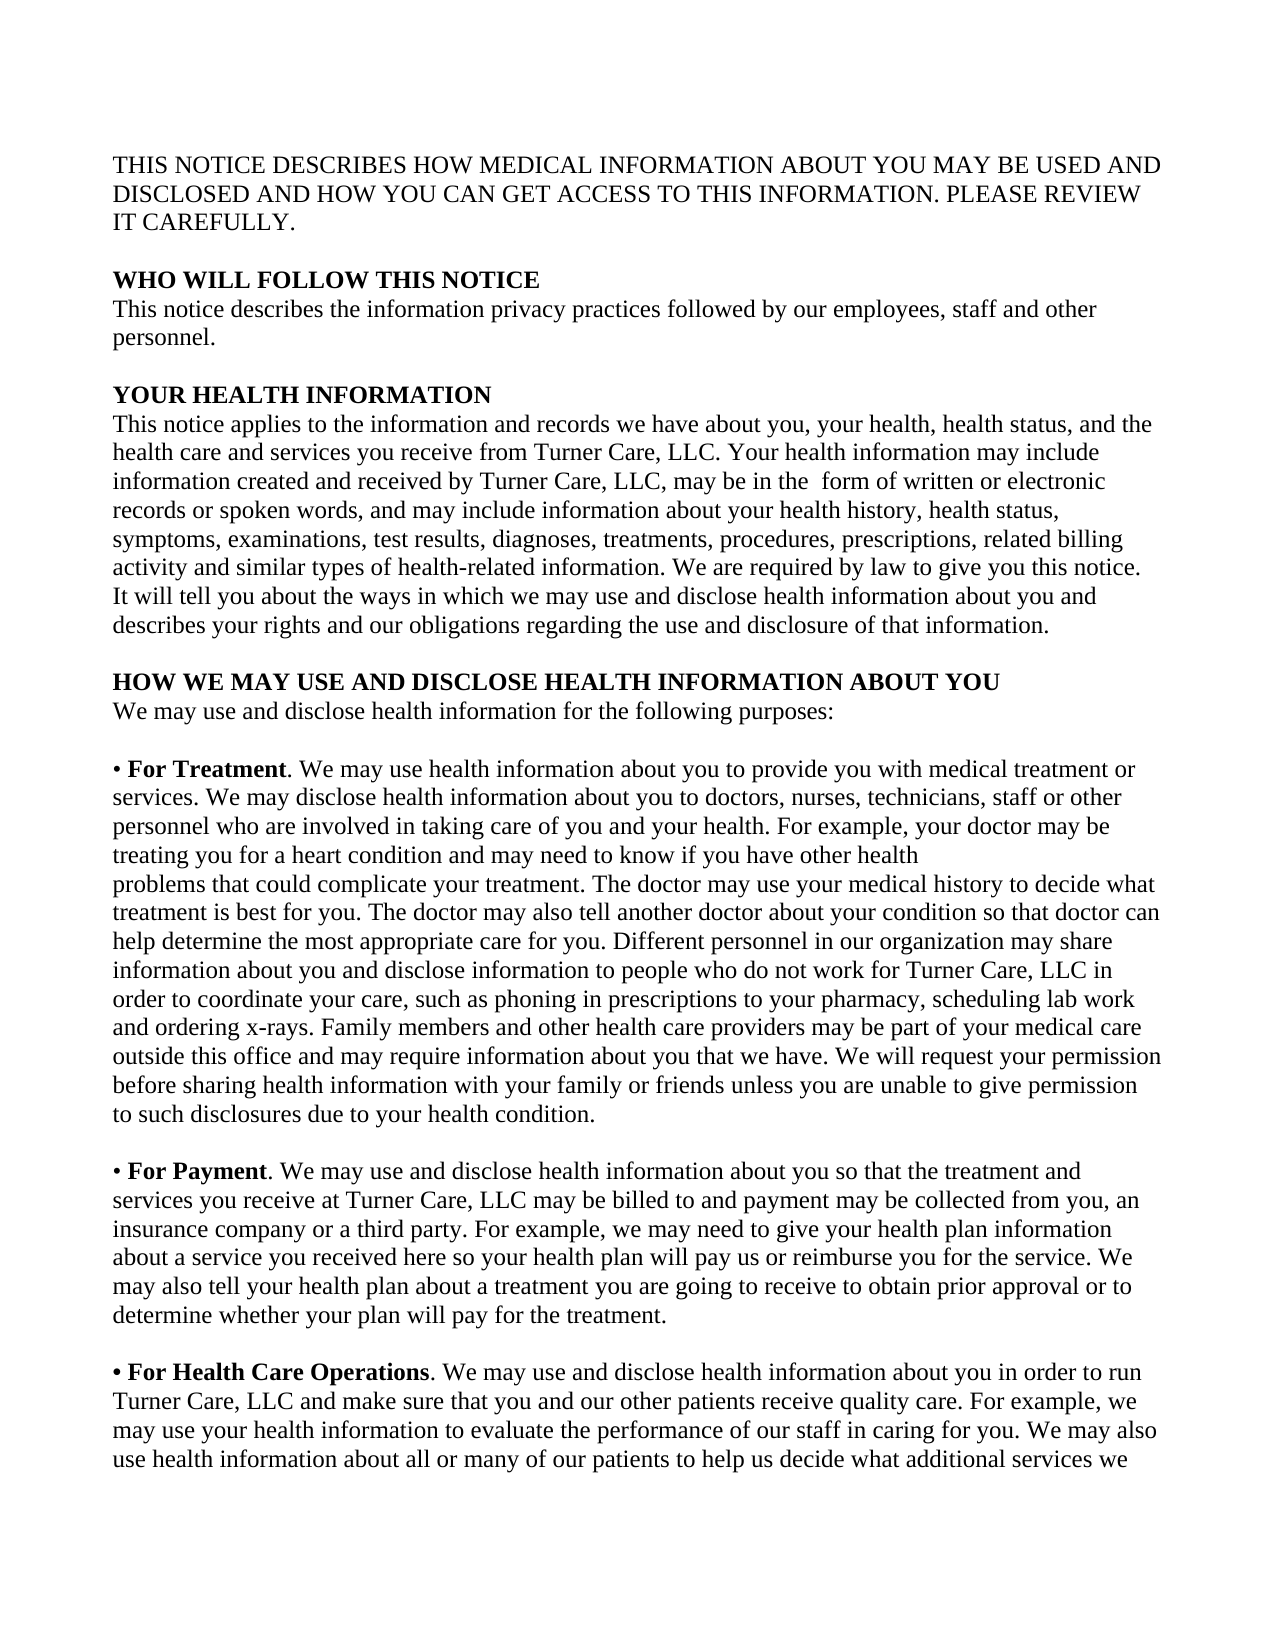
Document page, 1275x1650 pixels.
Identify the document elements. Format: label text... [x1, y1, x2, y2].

text problems that could complicate your treatment. The doctor may use your medical history to decide what treatment is best for you. The doctor may also tell another doctor about your condition so that doctor can help determine the most appropriate care for you. Different personnel in our organization may share [112, 869, 1162, 955]
text YOUR HEALTH INFORMATION [112, 380, 1162, 409]
text We may use and disclose health information for the following purposes: [112, 696, 1162, 725]
text • For Health Care Operations. We may use and disclose health information about you in order to run Turner Care, LLC and make sure that you and our other patients receive quality care. For example, we may use your health information to evaluate the performance of our staff in caring for you. We may also use health information about all or many of our patients to help us decide what additional services we [112, 1357, 1162, 1472]
text • For Treatment. We may use health information about you to provide you with medical treatment or services. We may disclose health information about you to doctors, nurses, technicians, staff or other personnel who are involved in taking care of you and your health. For example, your doctor may be treating you for a heart condition and may need to know if you have other health [112, 754, 1162, 869]
text This notice applies to the information and records we have about you, your health, health status, and the health care and services you receive from Turner Care, LLC. Your health information may include information created and received by Turner Care, LLC, may be in the form of written or electronic records or spoken words, and may include information about your health history, health status, symptoms, examinations, test results, diagnoses, treatments, procedures, prescriptions, related billing activity and similar types of health-related information. We are required by law to give you this notice. It will tell you about the ways in which we may use and disclose health information about you and describes your rights and our obligations regarding the use and disclosure of that information. [112, 409, 1162, 639]
text information about you and disclose information to people who do not work for Turner Care, LLC in order to coordinate your care, such as phoning in prescriptions to your pharmacy, scheduling lab work and ordering x-rays. Family members and other health care providers may be part of your medical care outside this office and may require information about you that we have. We will request your permission before sharing health information with your family or friends unless you are unable to give permission to such disclosures due to your health condition. [112, 955, 1162, 1127]
text This notice describes the information privacy practices followed by our employees, staff and other personnel. [112, 294, 1162, 351]
text HOW WE MAY USE AND DISCLOSE HEALTH INFORMATION ABOUT YOU [112, 667, 1162, 696]
text WHO WILL FOLLOW THIS NOTICE [112, 265, 1162, 294]
text • For Payment. We may use and disclose health information about you so that the treatment and services you receive at Turner Care, LLC may be billed to and payment may be collected from you, an insurance company or a third party. For example, we may need to give your health plan information about a service you received here so your health plan will pay us or reimburse you for the service. We [112, 1156, 1162, 1271]
text may also tell your health plan about a treatment you are going to receive to obtain prior approval or to determine whether your plan will pay for the treatment. [112, 1271, 1162, 1329]
text THIS NOTICE DESCRIBES HOW MEDICAL INFORMATION ABOUT YOU MAY BE USED AND DISCLOSED AND HOW YOU CAN GET ACCESS TO THIS INFORMATION. PLEASE REVIEW IT CAREFULLY. [112, 150, 1162, 236]
